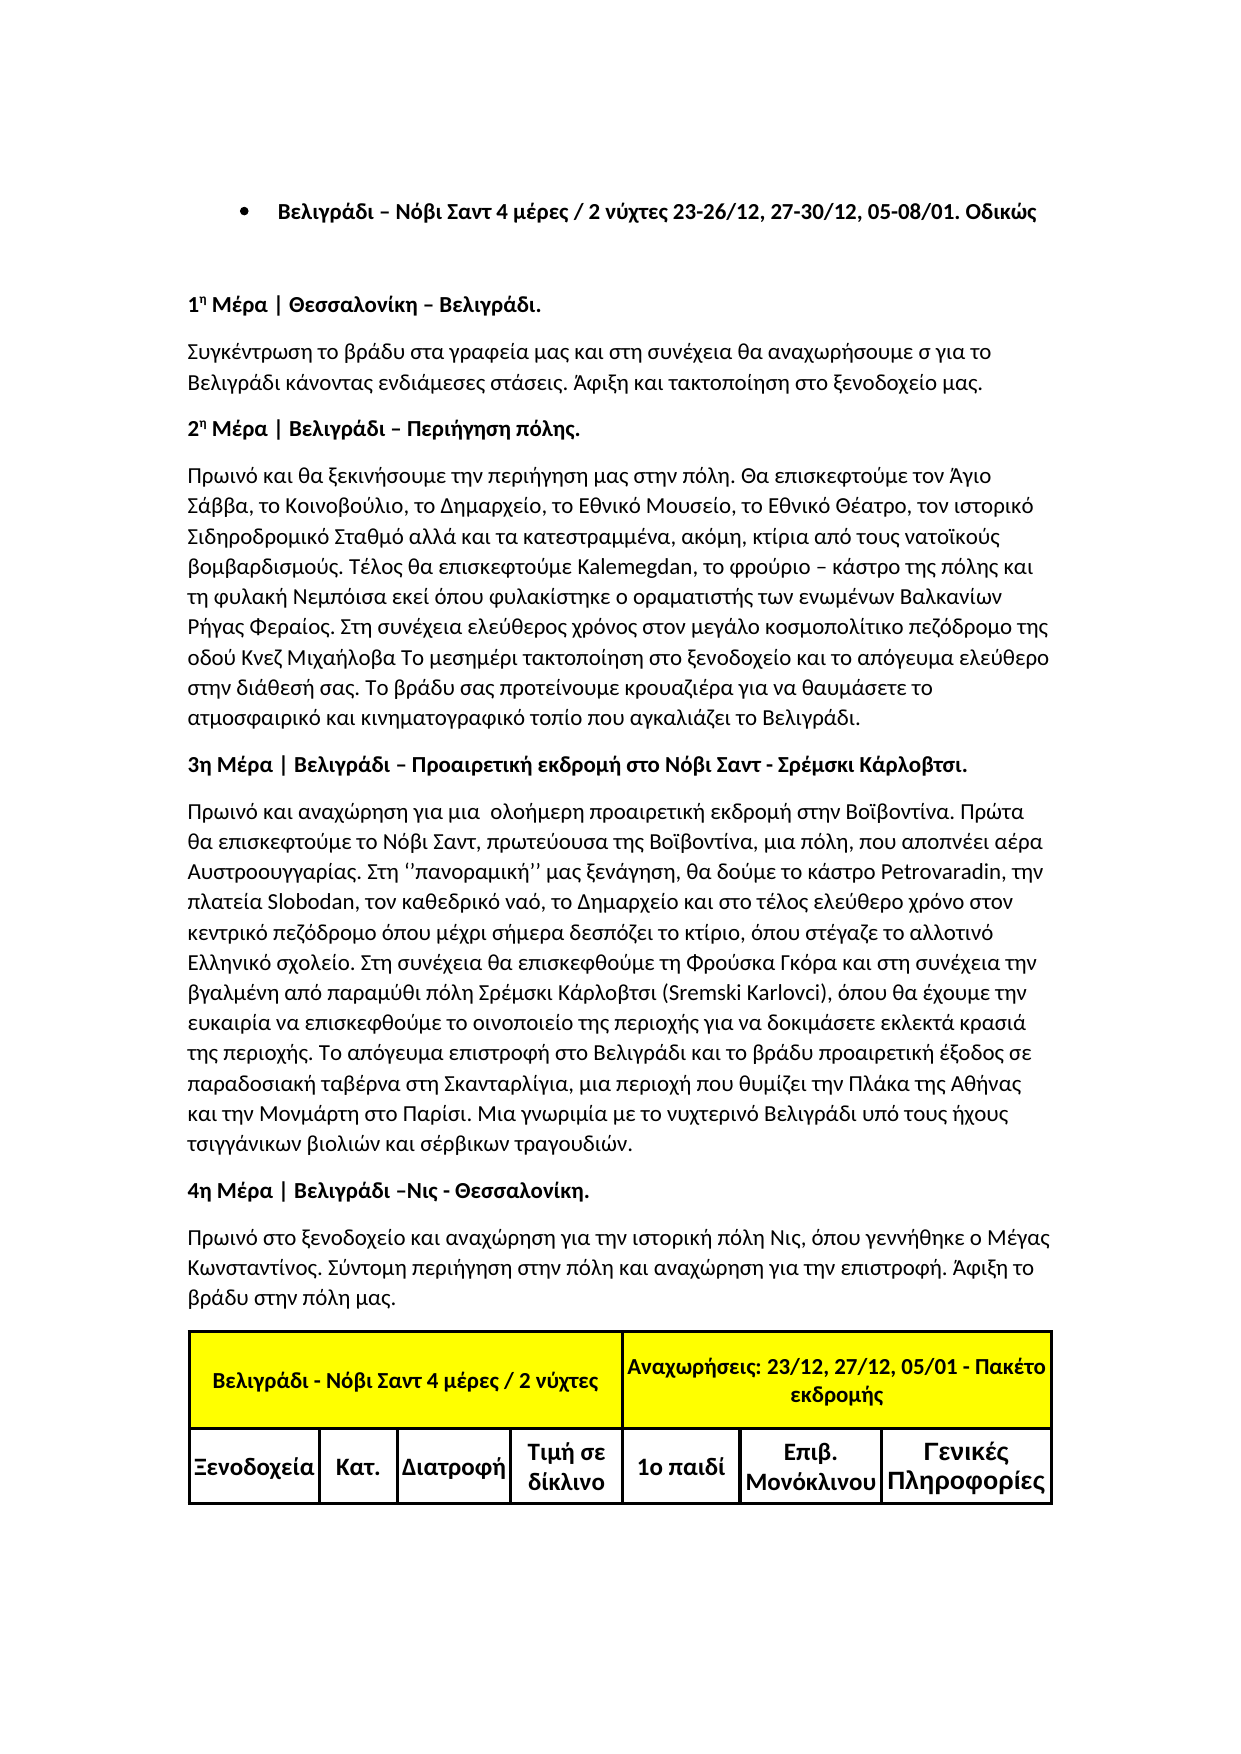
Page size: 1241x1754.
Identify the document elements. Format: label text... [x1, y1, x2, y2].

table_cell Κατ. [321, 1430, 396, 1502]
text Πρωινό στο ξενοδοχείο και αναχώρηση για την ιστορική πόλη Νις, όπου γεννήθηκε ο Μέγας Κωνσταντίνος. Σύντομη περιήγηση στην πόλη και αναχώρηση για την επιστροφή. Άφιξη το βράδυ στην πόλη μας. [187, 1223, 1053, 1311]
table_header Βελιγράδι - Νόβι Σαντ 4 μέρες / 2 νύχτες [191, 1333, 621, 1427]
table_cell 1ο παιδί [624, 1430, 738, 1502]
text 4η Μέρα | Βελιγράδι –Νις - Θεσσαλονίκη. [187, 1176, 1053, 1204]
list Βελιγράδι – Νόβι Σαντ 4 μέρες / 2 νύχτες 23-26/12, 27-30/12, 05-08/01. Οδικώς [225, 197, 1053, 225]
text Πρωινό και αναχώρηση για μια ολοήμερη προαιρετική εκδρομή στην Βοϊβοντίνα. Πρώτα θα επισκεφτούμε το Νόβι Σαντ, πρωτεύουσα της Βοϊβοντίνα, μια πόλη, που αποπνέει αέρα Αυστροουγγαρίας. Στη ‘’πανοραμική’’ μας ξενάγηση, θα δούμε το κάστρο Petrovaradin, την πλατεία Slobodan, τον καθεδρικό ναό, το Δημαρχείο και στο τέλος ελεύθερο χρόνο στον κεντρικό πεζόδρομο όπου μέχρι σήμερα δεσπόζει το κτίριο, όπου στέγαζε το αλλοτινό Ελληνικό σχολείο. Στη συνέχεια θα επισκεφθούμε τη Φρούσκα Γκόρα και στη συνέχεια την βγαλμένη από παραμύθι πόλη Σρέμσκι Κάρλοβτσι (Sremski Karlovci), όπου θα έχουμε την ευκαιρία να επισκεφθούμε το οινοποιείο της περιοχής για να δοκιμάσετε εκλεκτά κρασιά της περιοχής. Το απόγευμα επιστροφή στο Βελιγράδι και το βράδυ προαιρετική έξοδος σε παραδοσιακή ταβέρνα στη Σκανταρλίγια, μια περιοχή που θυμίζει την Πλάκα της Αθήνας και την Μονμάρτη στο Παρίσι. Μια γνωριμία με το νυχτερινό Βελιγράδι υπό τους ήχους τσιγγάνικων βιολιών και σέρβικων τραγουδιών. [187, 797, 1053, 1157]
table_cell Γενικές Πληροφορίες [883, 1430, 1050, 1502]
table_header Αναχωρήσεις: 23/12, 27/12, 05/01 - Πακέτο εκδρομής [624, 1333, 1050, 1427]
table_cell Διατροφή [399, 1430, 509, 1502]
text Πρωινό και θα ξεκινήσουμε την περιήγηση μας στην πόλη. Θα επισκεφτούμε τον Άγιο Σάββα, το Κοινοβούλιο, το Δημαρχείο, το Εθνικό Μουσείο, το Εθνικό Θέατρο, τον ιστορικό Σιδηροδρομικό Σταθμό αλλά και τα κατεστραμμένα, ακόμη, κτίρια από τους νατοϊκούς βομβαρδισμούς. Τέλος θα επισκεφτούμε Kalemegdan, το φρούριο – κάστρο της πόλης και τη φυλακή Νεμπόισα εκεί όπου φυλακίστηκε ο οραματιστής των ενωμένων Βαλκανίων Ρήγας Φεραίος. Στη συνέχεια ελεύθερος χρόνος στον μεγάλο κοσμοπολίτικο πεζόδρομο της οδού Κνεζ Μιχαήλοβα Το μεσημέρι τακτοποίηση στο ξενοδοχείο και το απόγευμα ελεύθερο στην διάθεσή σας. Το βράδυ σας προτείνουμε κρουαζιέρα για να θαυμάσετε το ατμοσφαιρικό και κινηματογραφικό τοπίο που αγκαλιάζει το Βελιγράδι. [187, 461, 1053, 731]
text 3η Μέρα | Βελιγράδι – Προαιρετική εκδρομή στο Νόβι Σαντ - Σρέμσκι Κάρλοβτσι. [187, 750, 1053, 778]
table_cell Ξενοδοχεία [191, 1430, 318, 1502]
table_cell Επιβ. Μονόκλινου [742, 1430, 880, 1502]
text Συγκέντρωση το βράδυ στα γραφεία μας και στη συνέχεια θα αναχωρήσουμε σ για το Βελιγράδι κάνοντας ενδιάμεσες στάσεις. Άφιξη και τακτοποίηση στο ξενοδοχείο μας. [187, 337, 1053, 396]
table_cell Τιμή σε δίκλινο [512, 1430, 621, 1502]
text 1η Μέρα | Θεσσαλονίκη – Βελιγράδι. [187, 291, 1053, 319]
text 2η Μέρα | Βελιγράδι – Περιήγηση πόλης. [187, 414, 1053, 443]
